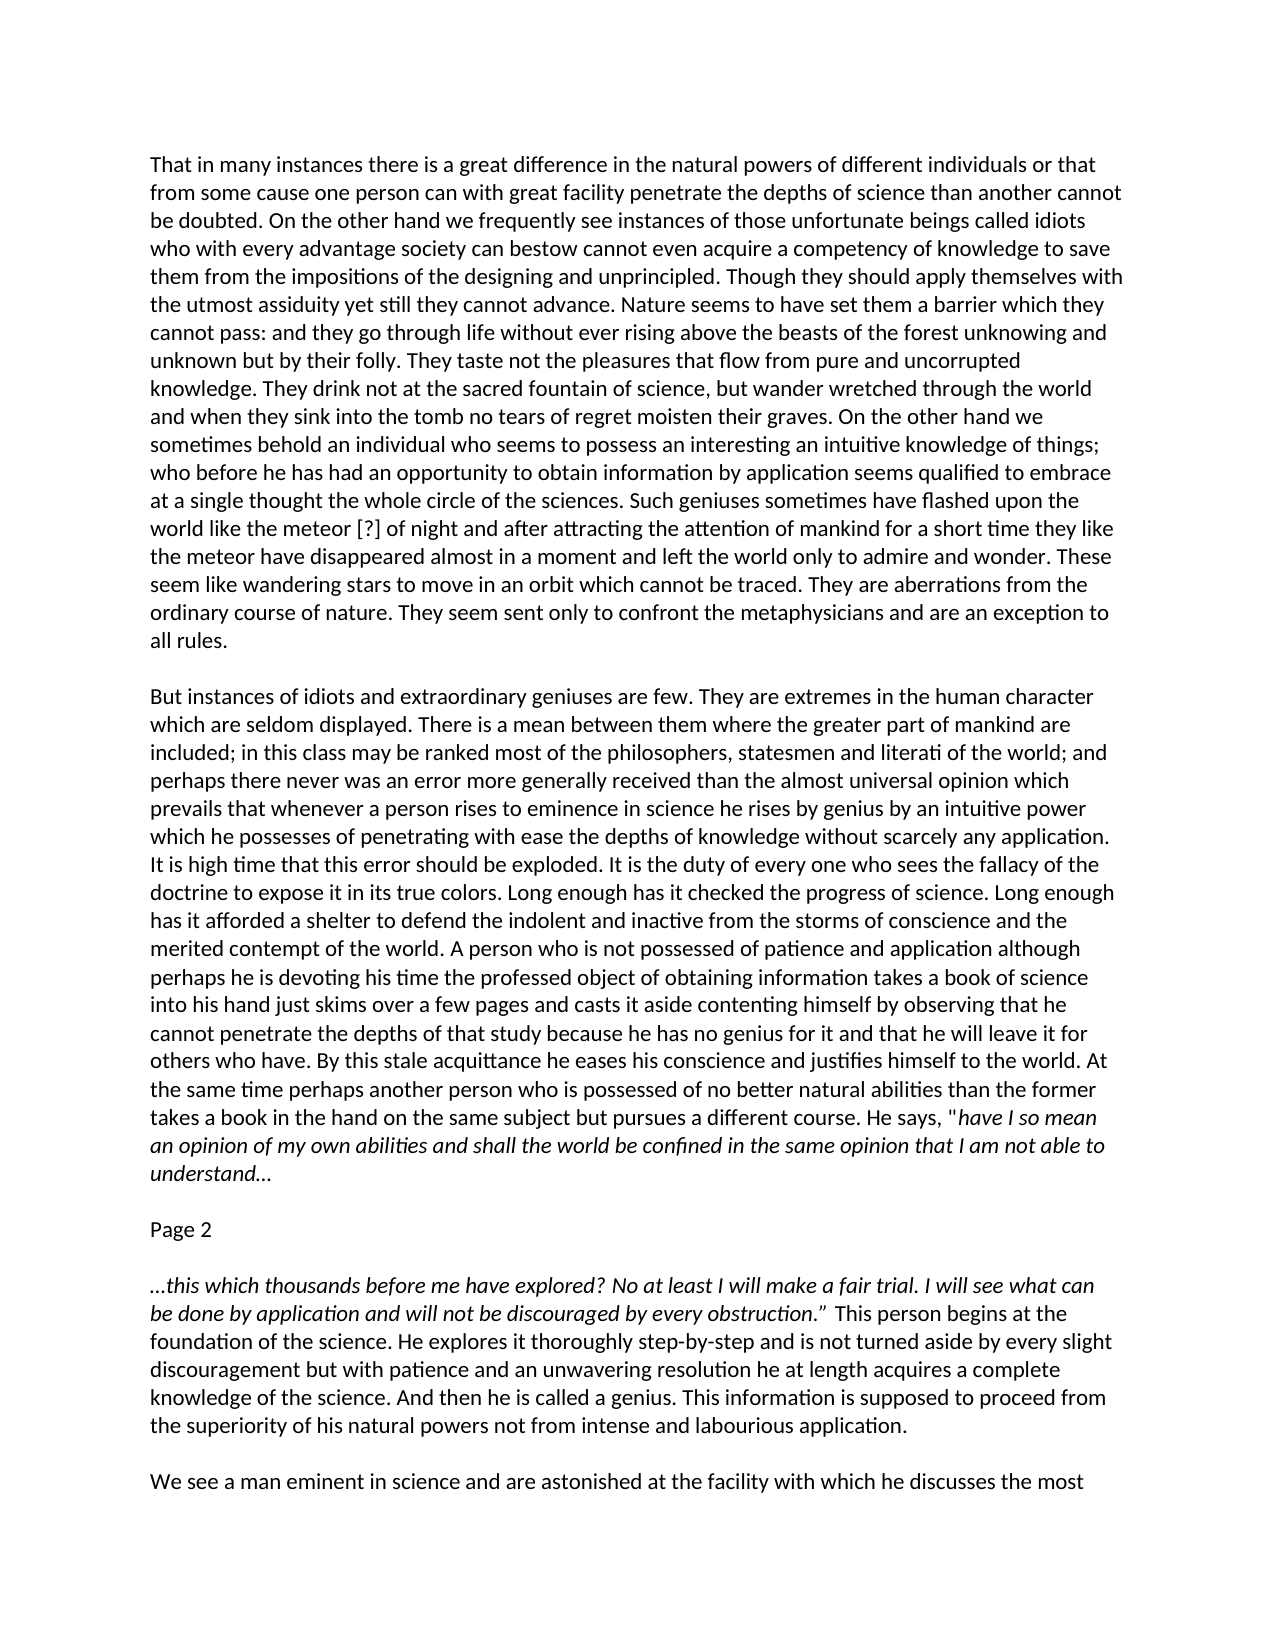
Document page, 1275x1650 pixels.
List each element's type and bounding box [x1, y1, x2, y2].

text [150, 150, 1125, 1495]
